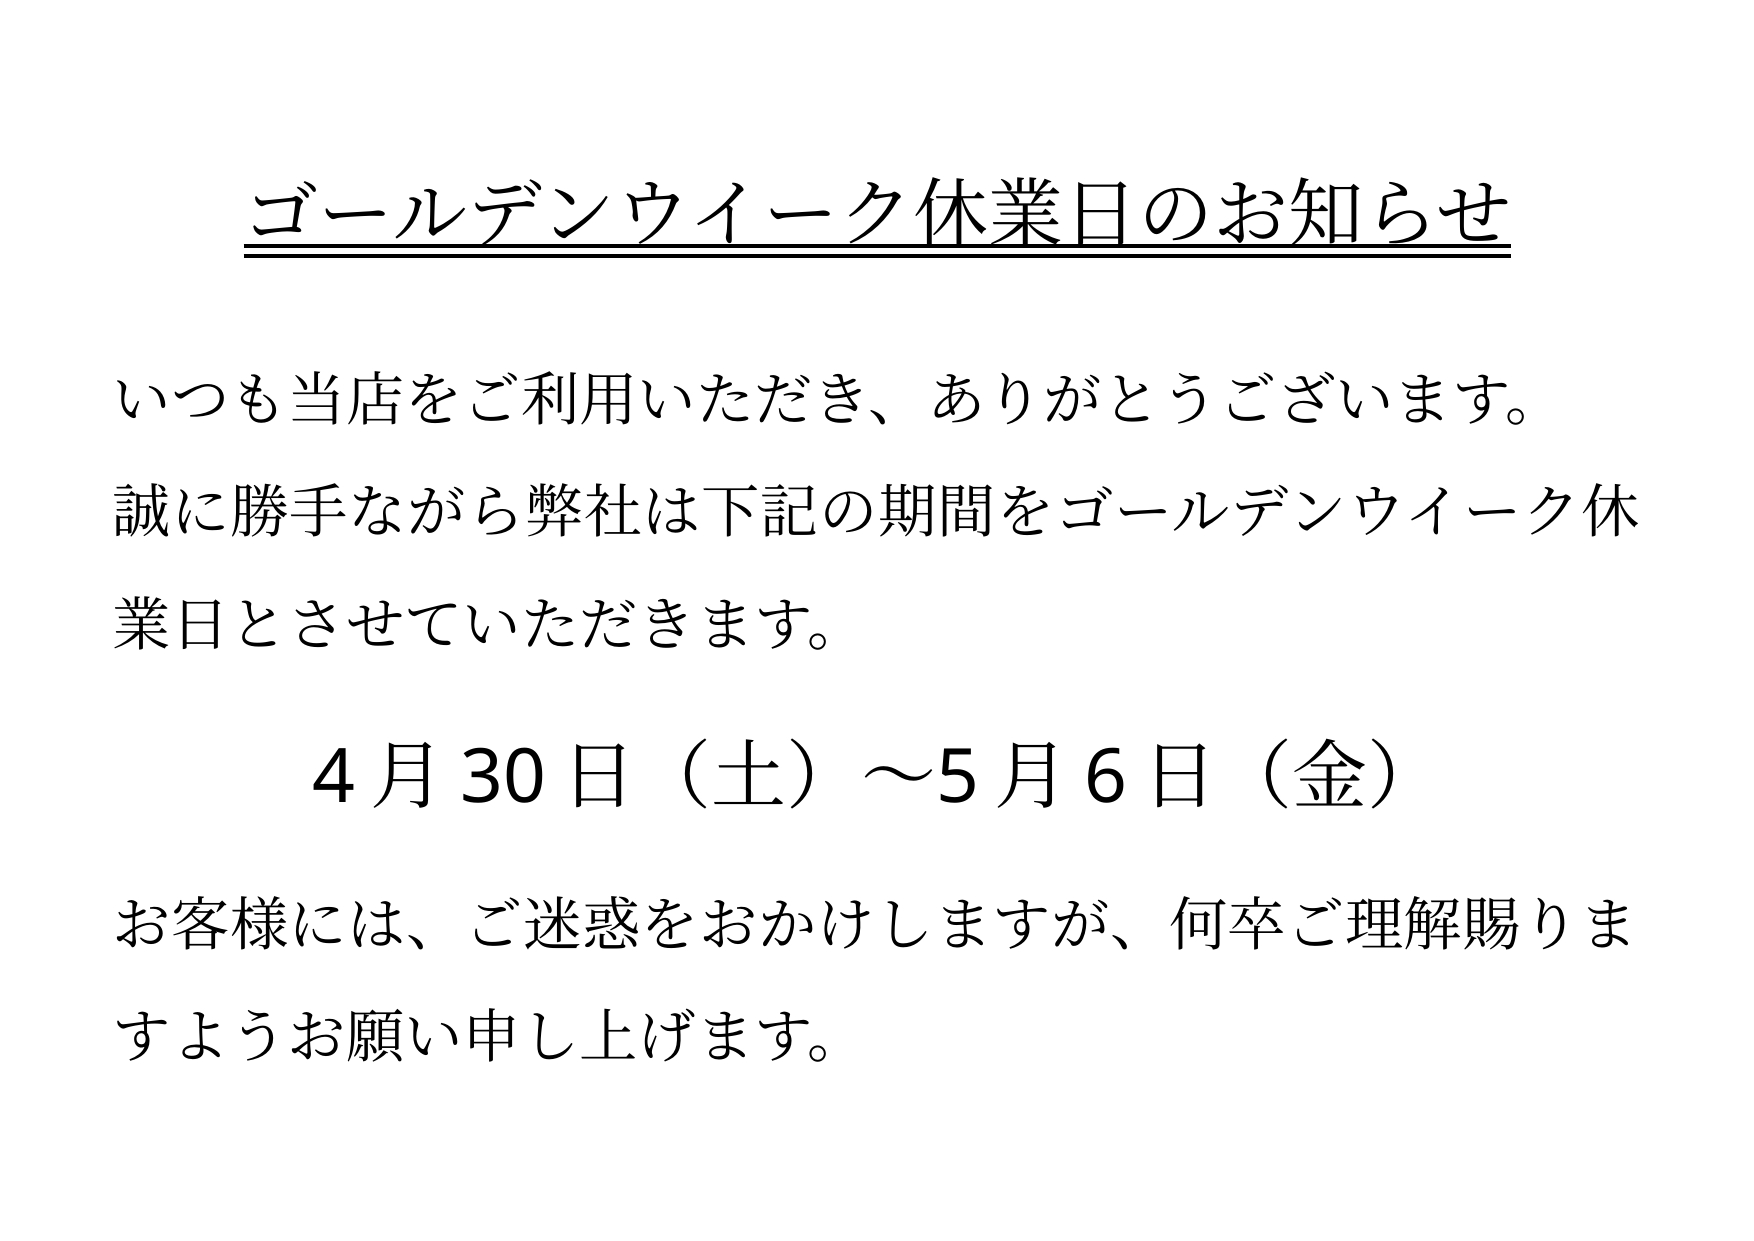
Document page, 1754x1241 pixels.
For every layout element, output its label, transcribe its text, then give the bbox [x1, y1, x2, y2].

text 4月30日（土）～5月6日（金） [112, 714, 1641, 826]
text いつも当店をご利用いただき、ありがとうございます。 [112, 339, 1641, 451]
text 誠に勝手ながら弊社は下記の期間をゴールデンウイーク休業日とさせていただきます。 [112, 451, 1641, 676]
text ゴールデンウイーク休業日のお知らせ [112, 151, 1641, 264]
text お客様には、ご迷惑をおかけしますが、何卒ご理解賜りますようお願い申し上げます。 [112, 864, 1641, 1089]
